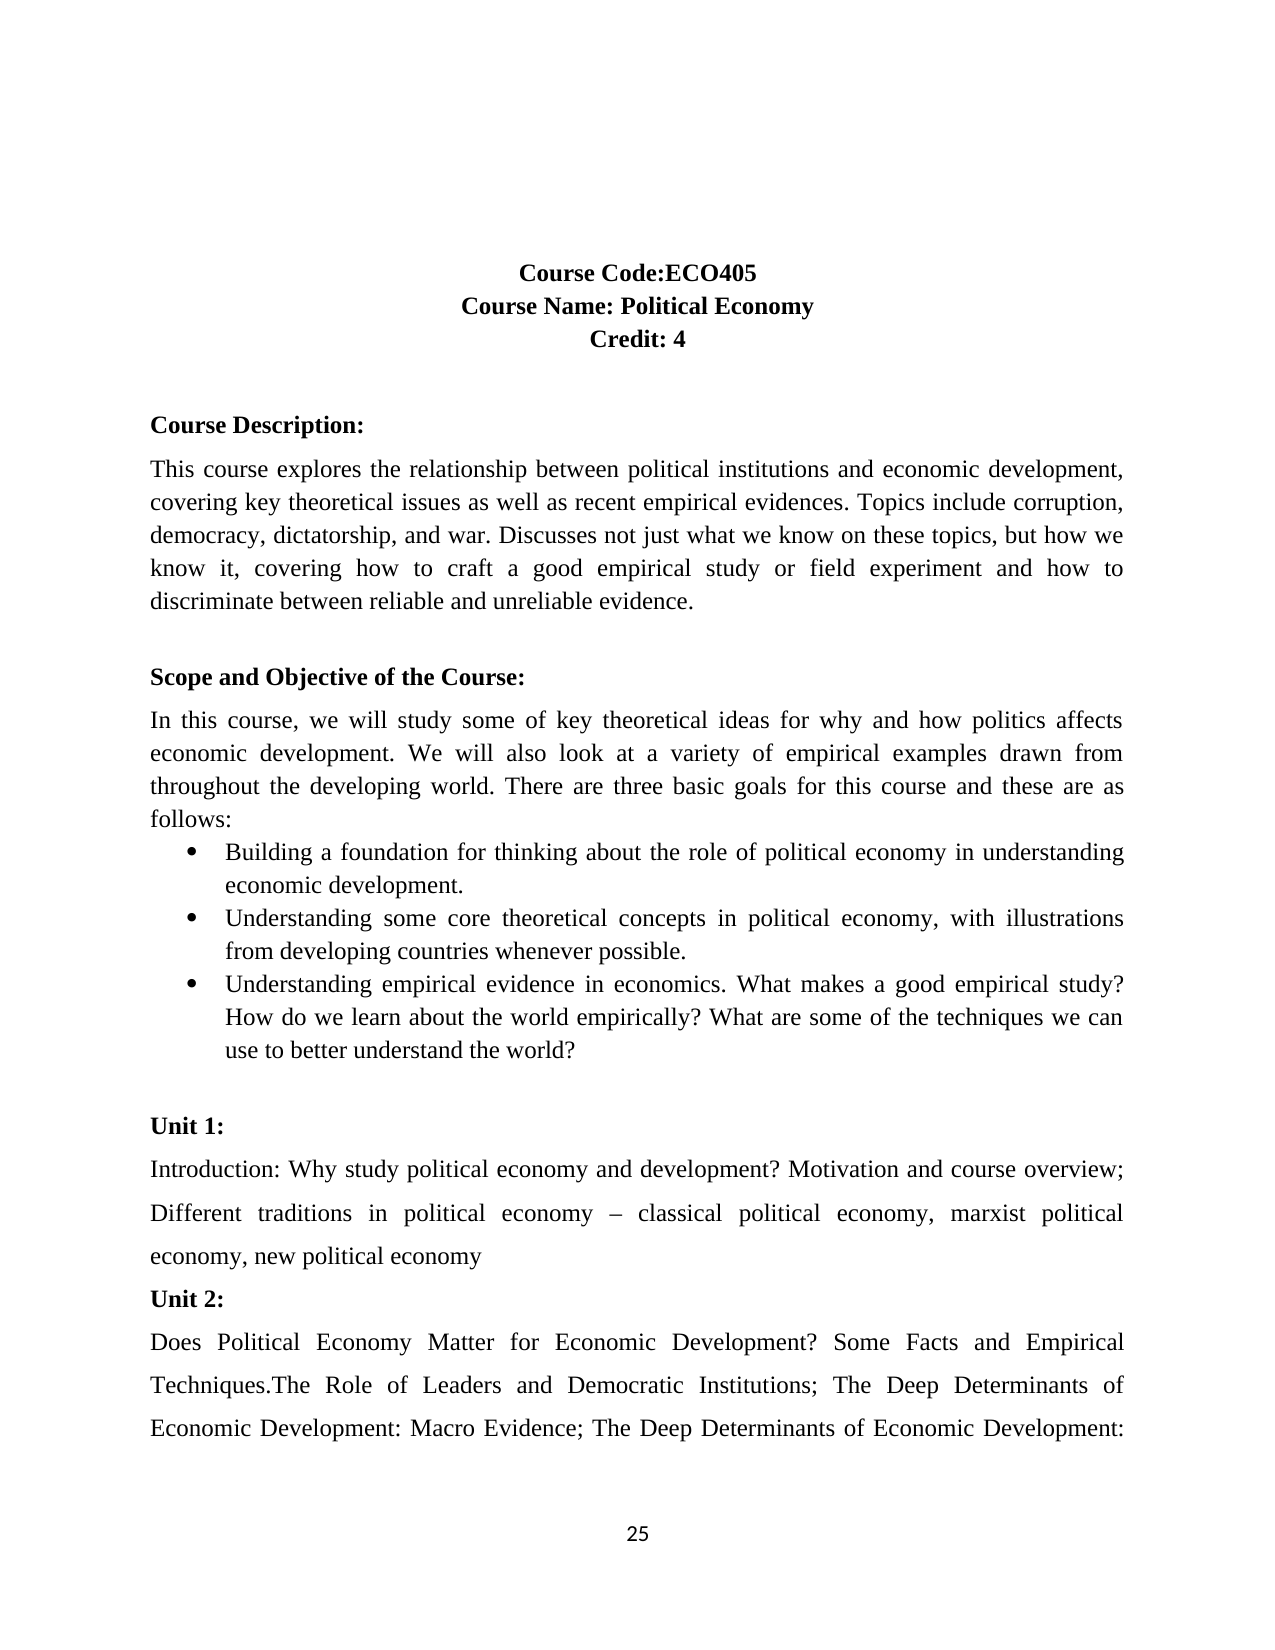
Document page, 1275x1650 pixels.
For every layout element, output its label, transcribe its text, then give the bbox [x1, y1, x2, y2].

text Course Name: Political Economy [150, 291, 1125, 319]
text Introduction: Why study political economy and development? Motivation and course overview; Different traditions in political economy – classical political economy, marxist political economy, new political economy [150, 1154, 1125, 1269]
text Scope and Objective of the Course: [150, 662, 1125, 691]
text In this course, we will study some of key theoretical ideas for why and how politics affects economic development. We will also look at a variety of empirical examples drawn from throughout the developing world. There are three basic goals for this course and these are as follows: [150, 705, 1125, 833]
text Course Code:ECO405 [150, 258, 1125, 286]
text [150, 1327, 1125, 1442]
text Unit 2: [150, 1284, 1125, 1313]
text Course Description: [150, 411, 1125, 439]
text This course explores the relationship between political institutions and economic development, covering key theoretical issues as well as recent empirical evidences. Topics include corruption, democracy, dictatorship, and war. Discusses not just what we know on these topics, but how we know it, covering how to craft a good empirical study or field experiment and how to discriminate between reliable and unreliable evidence. [150, 454, 1125, 614]
text Credit: 4 [150, 324, 1125, 352]
list Building a foundation for thinking about the role of political economy in understanding economic development. [187, 837, 1125, 899]
list Understanding empirical evidence in economics. What makes a good empirical study? How do we learn about the world empirically? What are some of the techniques we can use to better understand the world? [187, 969, 1125, 1064]
list Understanding some core theoretical concepts in political economy, with illustrations from developing countries whenever possible. [187, 903, 1125, 965]
text Unit 1: [150, 1111, 1125, 1140]
